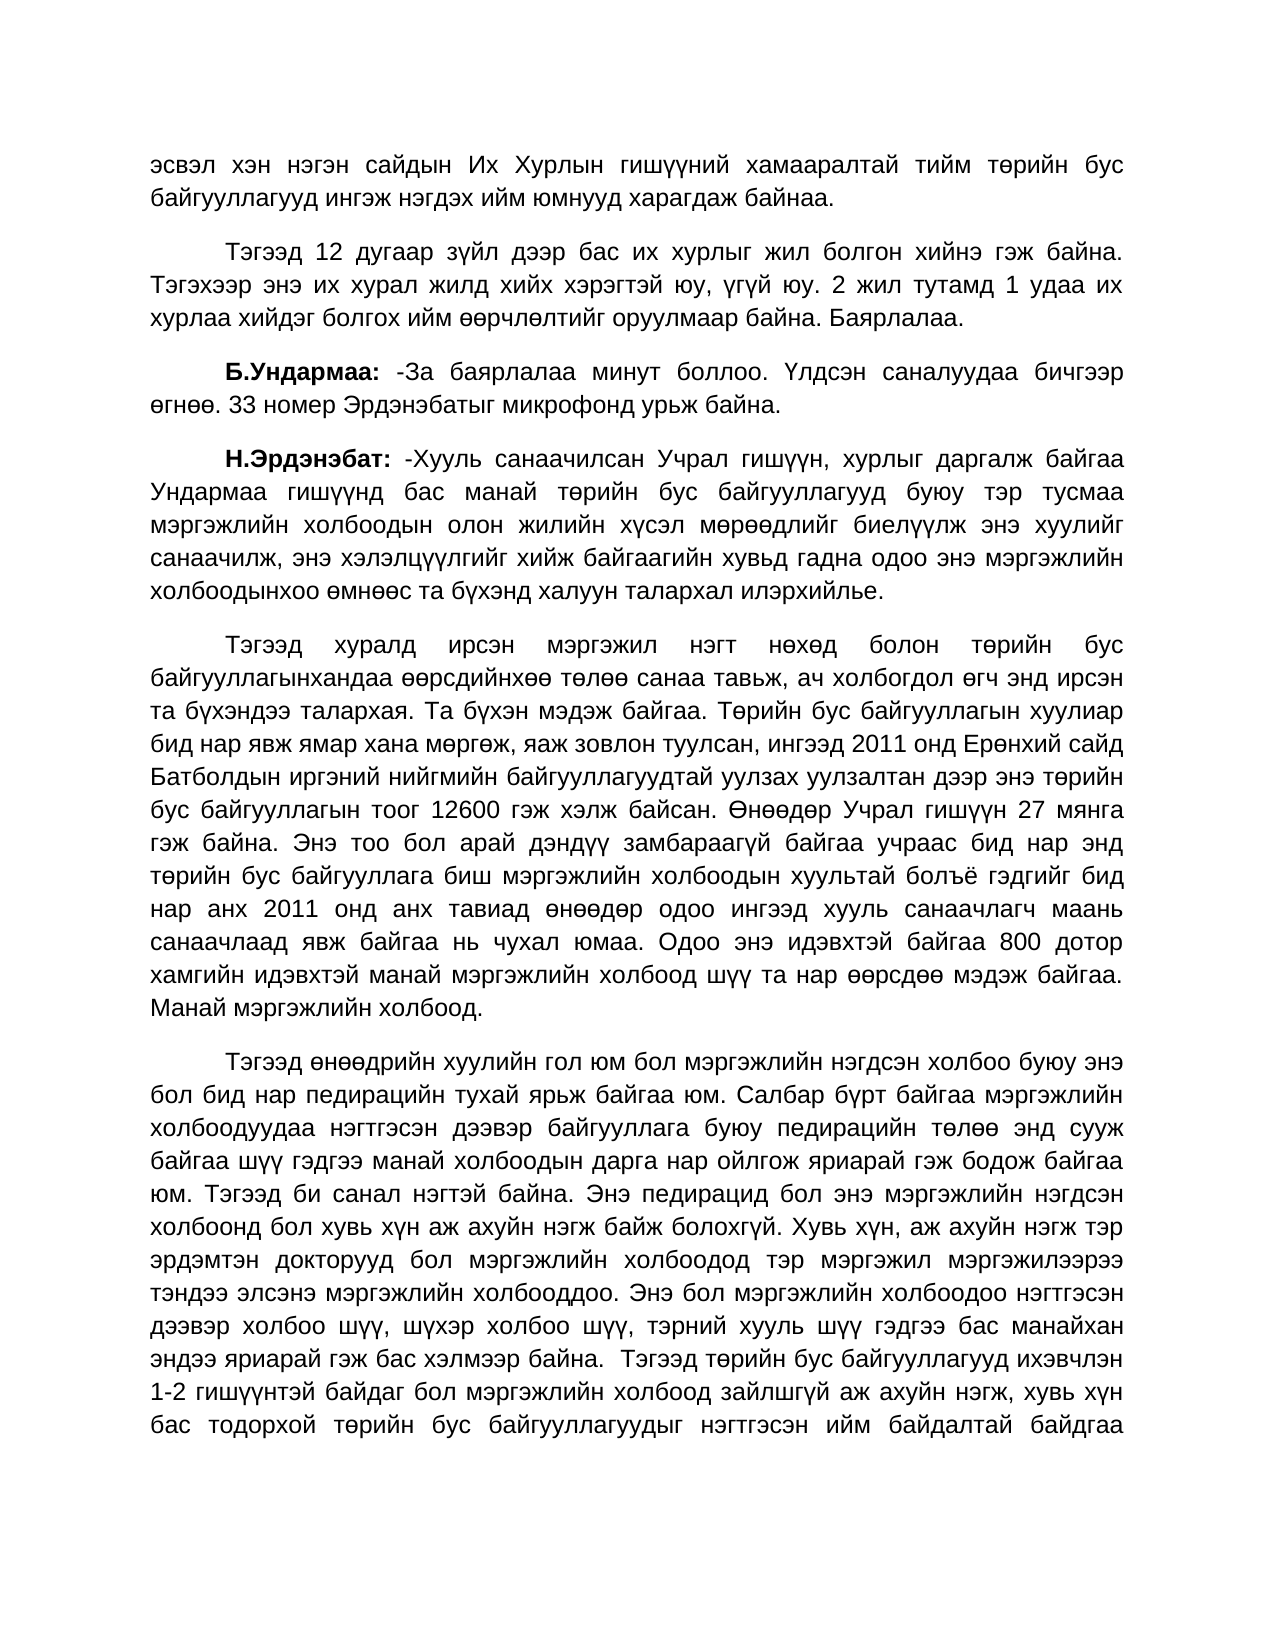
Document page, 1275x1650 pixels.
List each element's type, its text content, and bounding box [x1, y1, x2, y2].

text Б.Ундармаа: -За баярлалаа минут боллоо. Үлдсэн саналуудаа бичгээр өгнөө. 33 номер Эрдэнэбатыг микрофонд урьж байна. [150, 357, 1125, 418]
text Н.Эрдэнэбат: -Хууль санаачилсан Учрал гишүүн, хурлыг даргалж байгаа Ундармаа гишүүнд бас манай төрийн бус байгууллагууд буюу тэр тусмаа мэргэжлийн холбоодын олон жилийн хүсэл мөрөөдлийг биелүүлж энэ хуулийг санаачилж, энэ хэлэлцүүлгийг хийж байгаагийн хувьд гадна одоо энэ мэргэжлийн холбоодынхоо өмнөөс та бүхэнд халуун талархал илэрхийлье. [150, 444, 1125, 604]
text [150, 150, 1125, 212]
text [150, 1047, 1125, 1439]
text Тэгээд 12 дугаар зүйл дээр бас их хурлыг жил болгон хийнэ гэж байна. Тэгэхээр энэ их хурал жилд хийх хэрэгтэй юу, үгүй юу. 2 жил тутамд 1 удаа их хурлаа хийдэг болгох ийм өөрчлөлтийг оруулмаар байна. Баярлалаа. [150, 237, 1125, 332]
text Тэгээд хуралд ирсэн мэргэжил нэгт нөхөд болон төрийн бус байгууллагынхандаа өөрсдийнхөө төлөө санаа тавьж, ач холбогдол өгч энд ирсэн та бүхэндээ талархая. Та бүхэн мэдэж байгаа. Төрийн бус байгууллагын хуулиар бид нар явж ямар хана мөргөж, яаж зовлон туулсан, ингээд 2011 онд Ерөнхий сайд Батболдын иргэний нийгмийн байгууллагуудтай уулзах уулзалтан дээр энэ төрийн бус байгууллагын тоог 12600 гэж хэлж байсан. Өнөөдөр Учрал гишүүн 27 мянга гэж байна. Энэ тоо бол арай дэндүү замбараагүй байгаа учраас бид нар энд төрийн бус байгууллага биш мэргэжлийн холбоодын хуультай болъё гэдгийг бид нар анх 2011 онд анх тавиад өнөөдөр одоо ингээд хууль санаачлагч маань санаачлаад явж байгаа нь чухал юмаа. Одоо энэ идэвхтэй байгаа 800 дотор хамгийн идэвхтэй манай мэргэжлийн холбоод шүү та нар өөрсдөө мэдэж байгаа. Манай мэргэжлийн холбоод. [150, 629, 1125, 1022]
